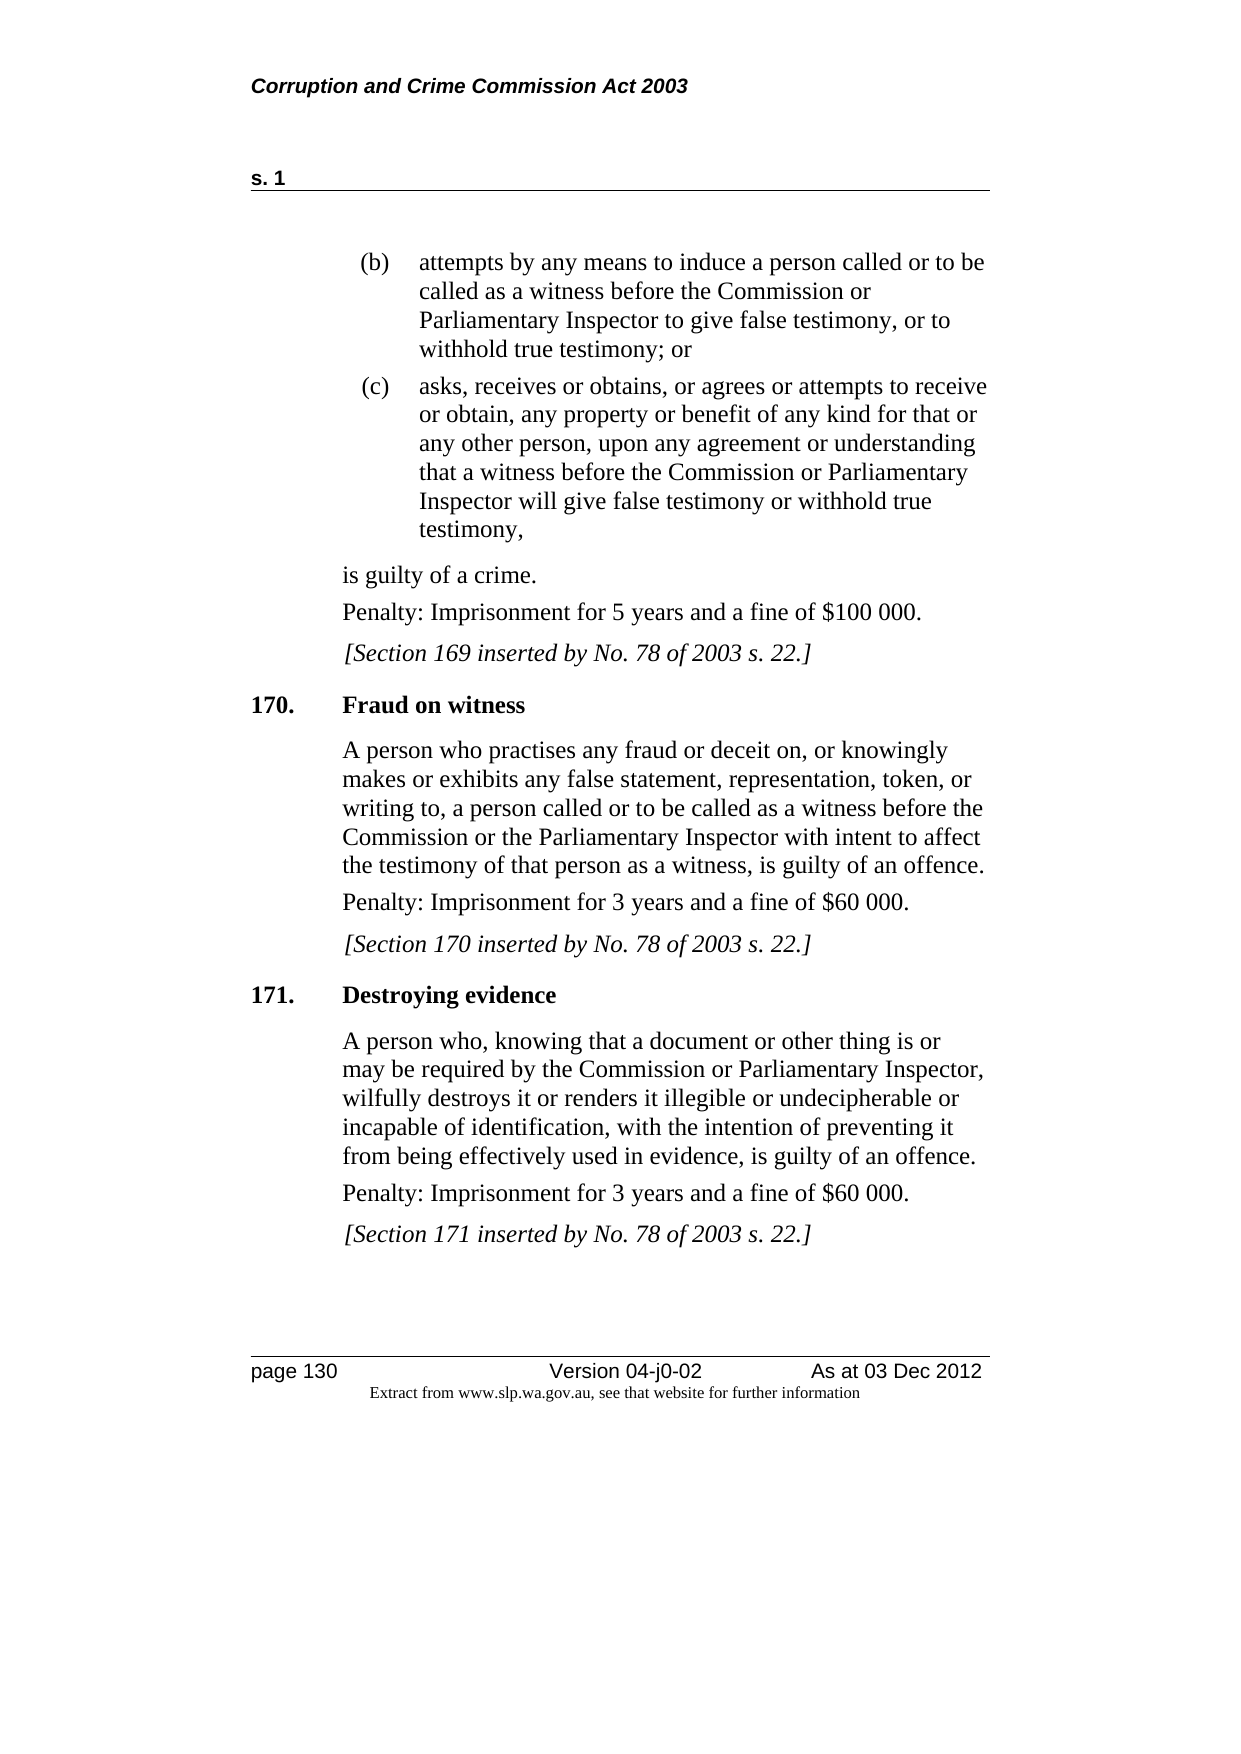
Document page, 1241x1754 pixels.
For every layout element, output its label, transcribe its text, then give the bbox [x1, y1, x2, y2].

text (b) attempts by any means to induce a person called or to be called as a witness before the Commission or Parliamentary Inspector to give false testimony, or to withhold true testimony; or [251, 247, 990, 362]
text [Section 170 inserted by No. 78 of 2003 s. 22.] [251, 929, 990, 957]
subtitle 170. Fraud on witness [251, 690, 990, 719]
text A person who, knowing that a document or other thing is or may be required by the Commission or Parliamentary Inspector, wilfully destroys it or renders it illegible or undecipherable or incapable of identification, with the intention of preventing it from being effectively used in evidence, is guilty of an offence. [251, 1026, 990, 1169]
text (c) asks, receives or obtains, or agrees or attempts to receive or obtain, any property or benefit of any kind for that or any other person, upon any agreement or understanding that a witness before the Commission or Parliamentary Inspector will give false testimony or withhold true testimony, [251, 371, 990, 543]
text Penalty: Imprisonment for 3 years and a fine of $60 000. [251, 1178, 990, 1207]
text Penalty: Imprisonment for 3 years and a fine of $60 000. [251, 887, 990, 916]
text [Section 169 inserted by No. 78 of 2003 s. 22.] [251, 638, 990, 667]
text is guilty of a crime. [251, 560, 990, 589]
subtitle 171. Destroying evidence [251, 980, 990, 1009]
text Penalty: Imprisonment for 5 years and a fine of $100 000. [251, 597, 990, 626]
text A person who practises any fraud or deceit on, or knowingly makes or exhibits any false statement, representation, token, or writing to, a person called or to be called as a witness before the Commission or the Parliamentary Inspector with intent to affect the testimony of that person as a witness, is guilty of an offence. [251, 735, 990, 879]
text [Section 171 inserted by No. 78 of 2003 s. 22.] [251, 1219, 990, 1248]
